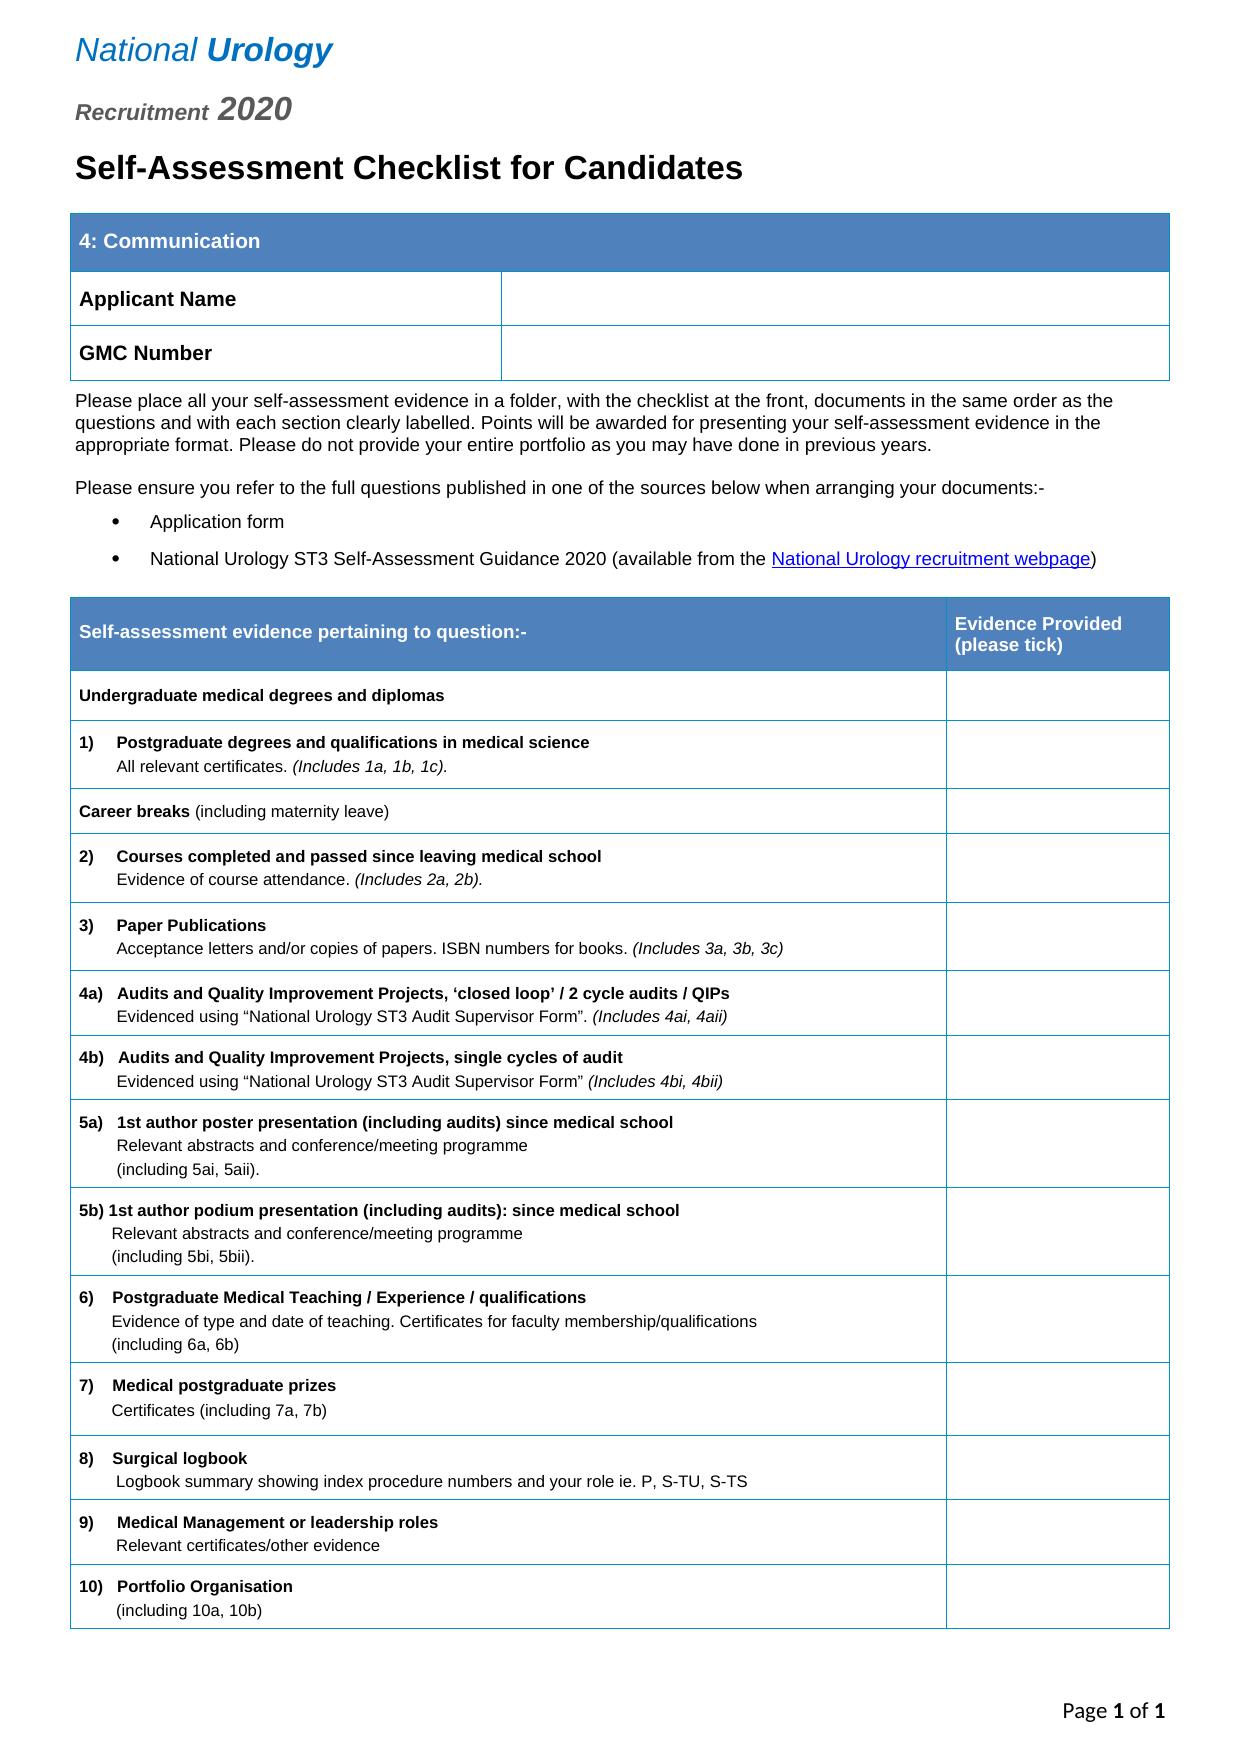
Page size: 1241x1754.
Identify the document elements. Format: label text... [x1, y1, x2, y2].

text Please place all your self-assessment evidence in a folder, with the checklist at the front, documents in the same order as the questions and with each section clearly labelled. Points will be awarded for presenting your self-assessment evidence in the appropriate format. Please do not provide your entire portfolio as you may have done in previous years. [75, 390, 1165, 455]
table_cell [947, 721, 1169, 788]
table_cell [947, 1363, 1169, 1435]
list National Urology ST3 Self-Assessment Guidance 2020 (available from the National Urology recruitment webpage) [112, 548, 1165, 569]
table_cell [502, 272, 1169, 325]
table_cell [947, 1500, 1169, 1564]
table_cell [947, 834, 1169, 902]
table_cell [947, 671, 1169, 719]
table_cell Applicant Name [71, 272, 501, 325]
table_cell [947, 971, 1169, 1035]
table_cell Career breaks (including maternity leave) [71, 789, 946, 833]
table_cell [947, 1100, 1169, 1187]
table_cell [947, 1276, 1169, 1362]
table_cell 4a) Audits and Quality Improvement Projects, ‘closed loop’ / 2 cycle audits / QIPs Evidenced using “National Urology ST3 Audit Supervisor Form”. (Includes 4ai, 4aii) [71, 971, 946, 1035]
table_cell 5b) 1st author podium presentation (including audits): since medical school Relevant abstracts and conference/meeting programme (including 5bi, 5bii). [71, 1188, 946, 1274]
table_cell [947, 1188, 1169, 1274]
table_cell 10) Portfolio Organisation (including 10a, 10b) [71, 1565, 946, 1628]
table_cell 8) Surgical logbook Logbook summary showing index procedure numbers and your role ie. P, S-TU, S-TS [71, 1436, 946, 1499]
table_cell Undergraduate medical degrees and diplomas [71, 671, 946, 719]
table_header 4: Communication [71, 214, 1169, 271]
table_cell 9) Medical Management or leadership roles Relevant certificates/other evidence [71, 1500, 946, 1564]
table_cell Postgraduate degrees and qualifications in medical science All relevant certificates. (Includes 1a, 1b, 1c). [71, 721, 946, 788]
table_cell [947, 903, 1169, 970]
table_header Evidence Provided (please tick) [947, 598, 1169, 670]
table_cell [947, 1436, 1169, 1499]
table_cell [947, 1036, 1169, 1099]
table_header Self-assessment evidence pertaining to question:- [71, 598, 946, 670]
list Application form [112, 511, 1165, 532]
table_cell 4b) Audits and Quality Improvement Projects, single cycles of audit Evidenced using “National Urology ST3 Audit Supervisor Form” (Includes 4bi, 4bii) [71, 1036, 946, 1099]
table_cell Paper Publications Acceptance letters and/or copies of papers. ISBN numbers for books. (Includes 3a, 3b, 3c) [71, 903, 946, 970]
table_cell [947, 1565, 1169, 1628]
table_cell 7) Medical postgraduate prizes Certificates (including 7a, 7b) [71, 1363, 946, 1435]
text Self-Assessment Checklist for Candidates [75, 148, 1165, 187]
table_cell GMC Number [71, 326, 501, 379]
table_cell 5a) 1st author poster presentation (including audits) since medical school Relevant abstracts and conference/meeting programme (including 5ai, 5aii). [71, 1100, 946, 1187]
table_cell [947, 789, 1169, 833]
table_cell [502, 326, 1169, 379]
text Please ensure you refer to the full questions published in one of the sources below when arranging your documents:- [75, 476, 1165, 498]
table_cell Courses completed and passed since leaving medical school Evidence of course attendance. (Includes 2a, 2b). [71, 834, 946, 902]
table_cell 6) Postgraduate Medical Teaching / Experience / qualifications Evidence of type and date of teaching. Certificates for faculty membership/qualifications (including 6a, 6b) [71, 1276, 946, 1362]
